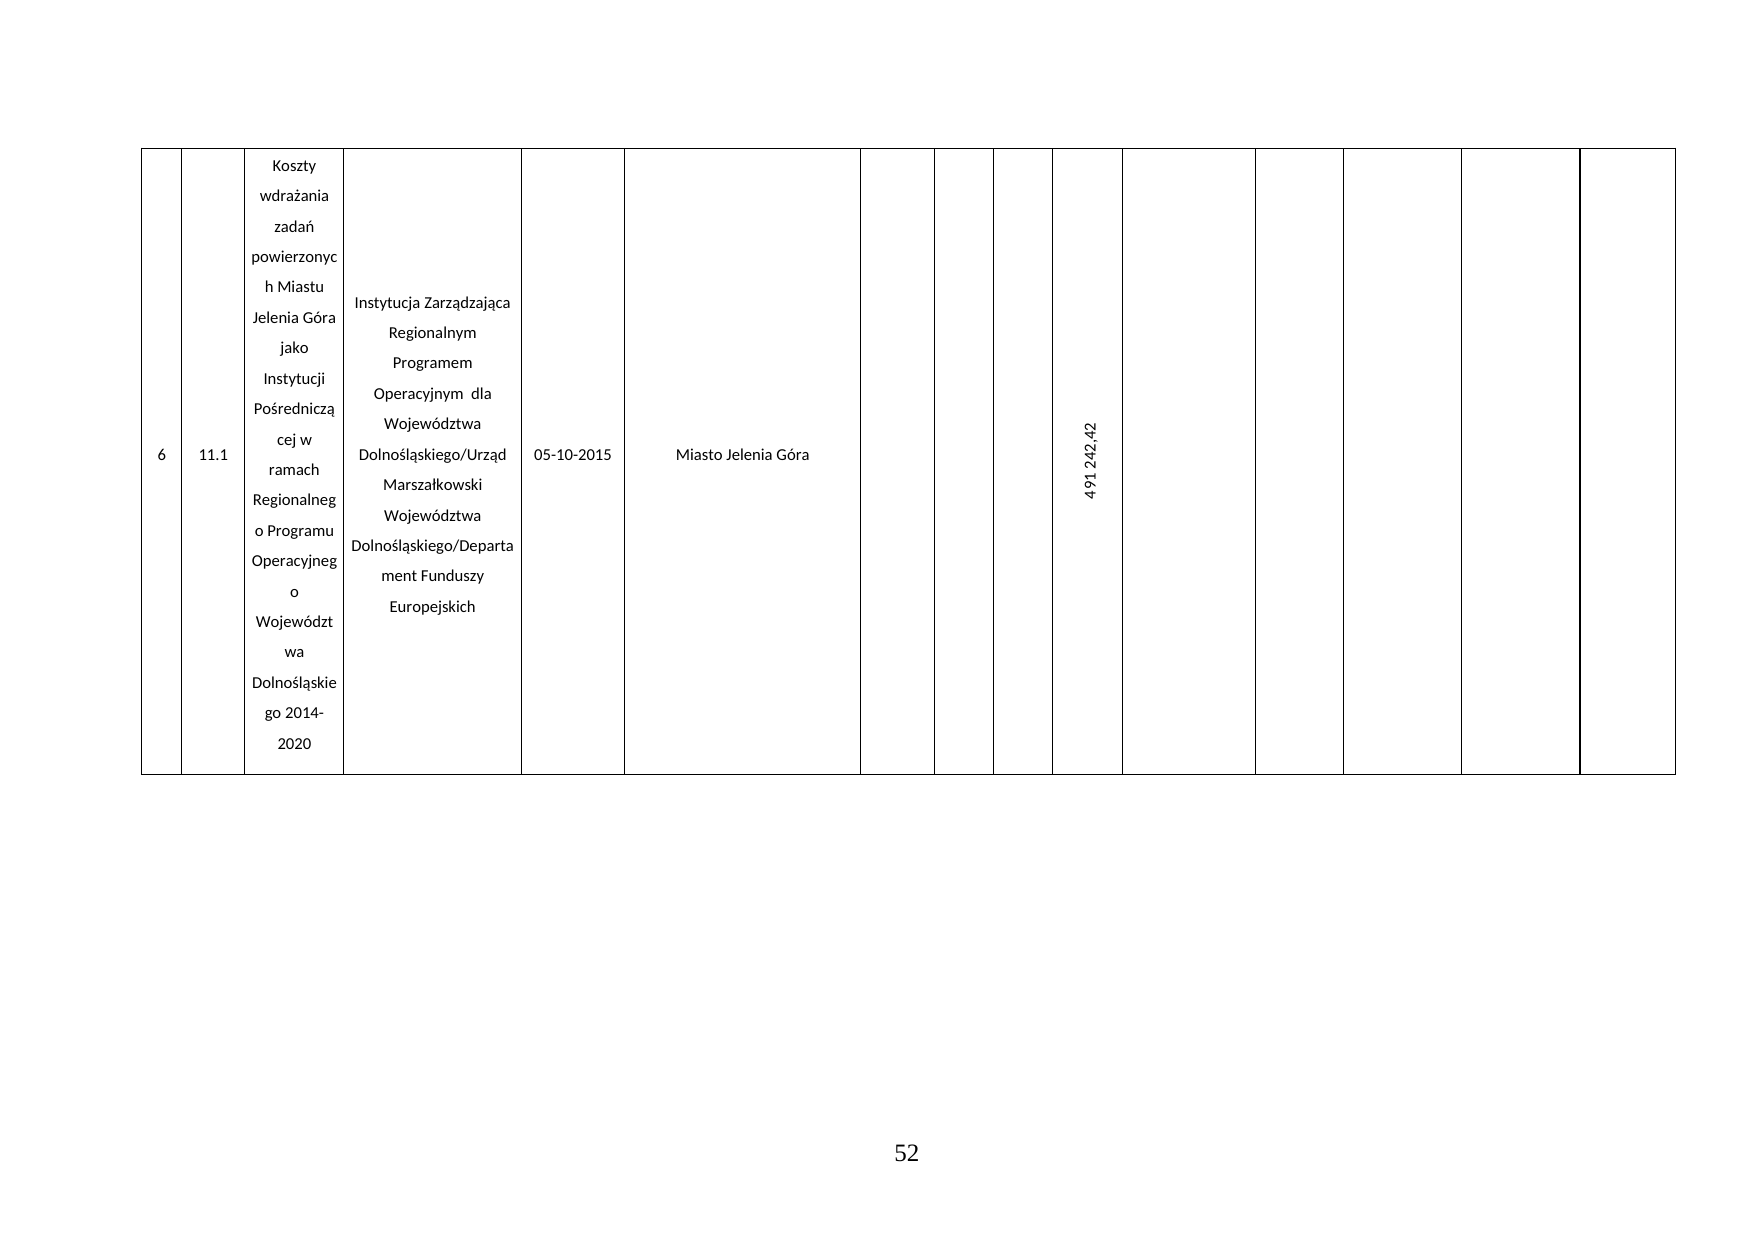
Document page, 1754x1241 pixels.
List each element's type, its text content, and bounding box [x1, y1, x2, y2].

table_cell [1123, 149, 1255, 774]
table_cell [861, 149, 934, 774]
table_cell Koszty wdrażania zadań powierzonych Miastu Jelenia Góra jako Instytucji Pośredniczącej w ramach Regionalnego Programu Operacyjnego Województwa Dolnośląskiego 2014-2020 [245, 149, 343, 774]
table_cell [1462, 149, 1579, 774]
table_cell [1256, 149, 1343, 774]
table_cell 11.1 [182, 149, 244, 774]
table_cell [994, 149, 1052, 774]
table_cell 6 [142, 149, 181, 774]
table_cell 491 242,42 [1053, 149, 1122, 774]
table_cell 05-10-2015 [522, 149, 624, 774]
table_cell [1581, 149, 1675, 774]
table_cell Instytucja Zarządzająca Regionalnym Programem Operacyjnym dla Województwa Dolnośląskiego/Urząd Marszałkowski Województwa Dolnośląskiego/Departament Funduszy Europejskich [344, 149, 521, 774]
table_cell [1344, 149, 1461, 774]
table_cell Miasto Jelenia Góra [625, 149, 860, 774]
table_cell [935, 149, 993, 774]
